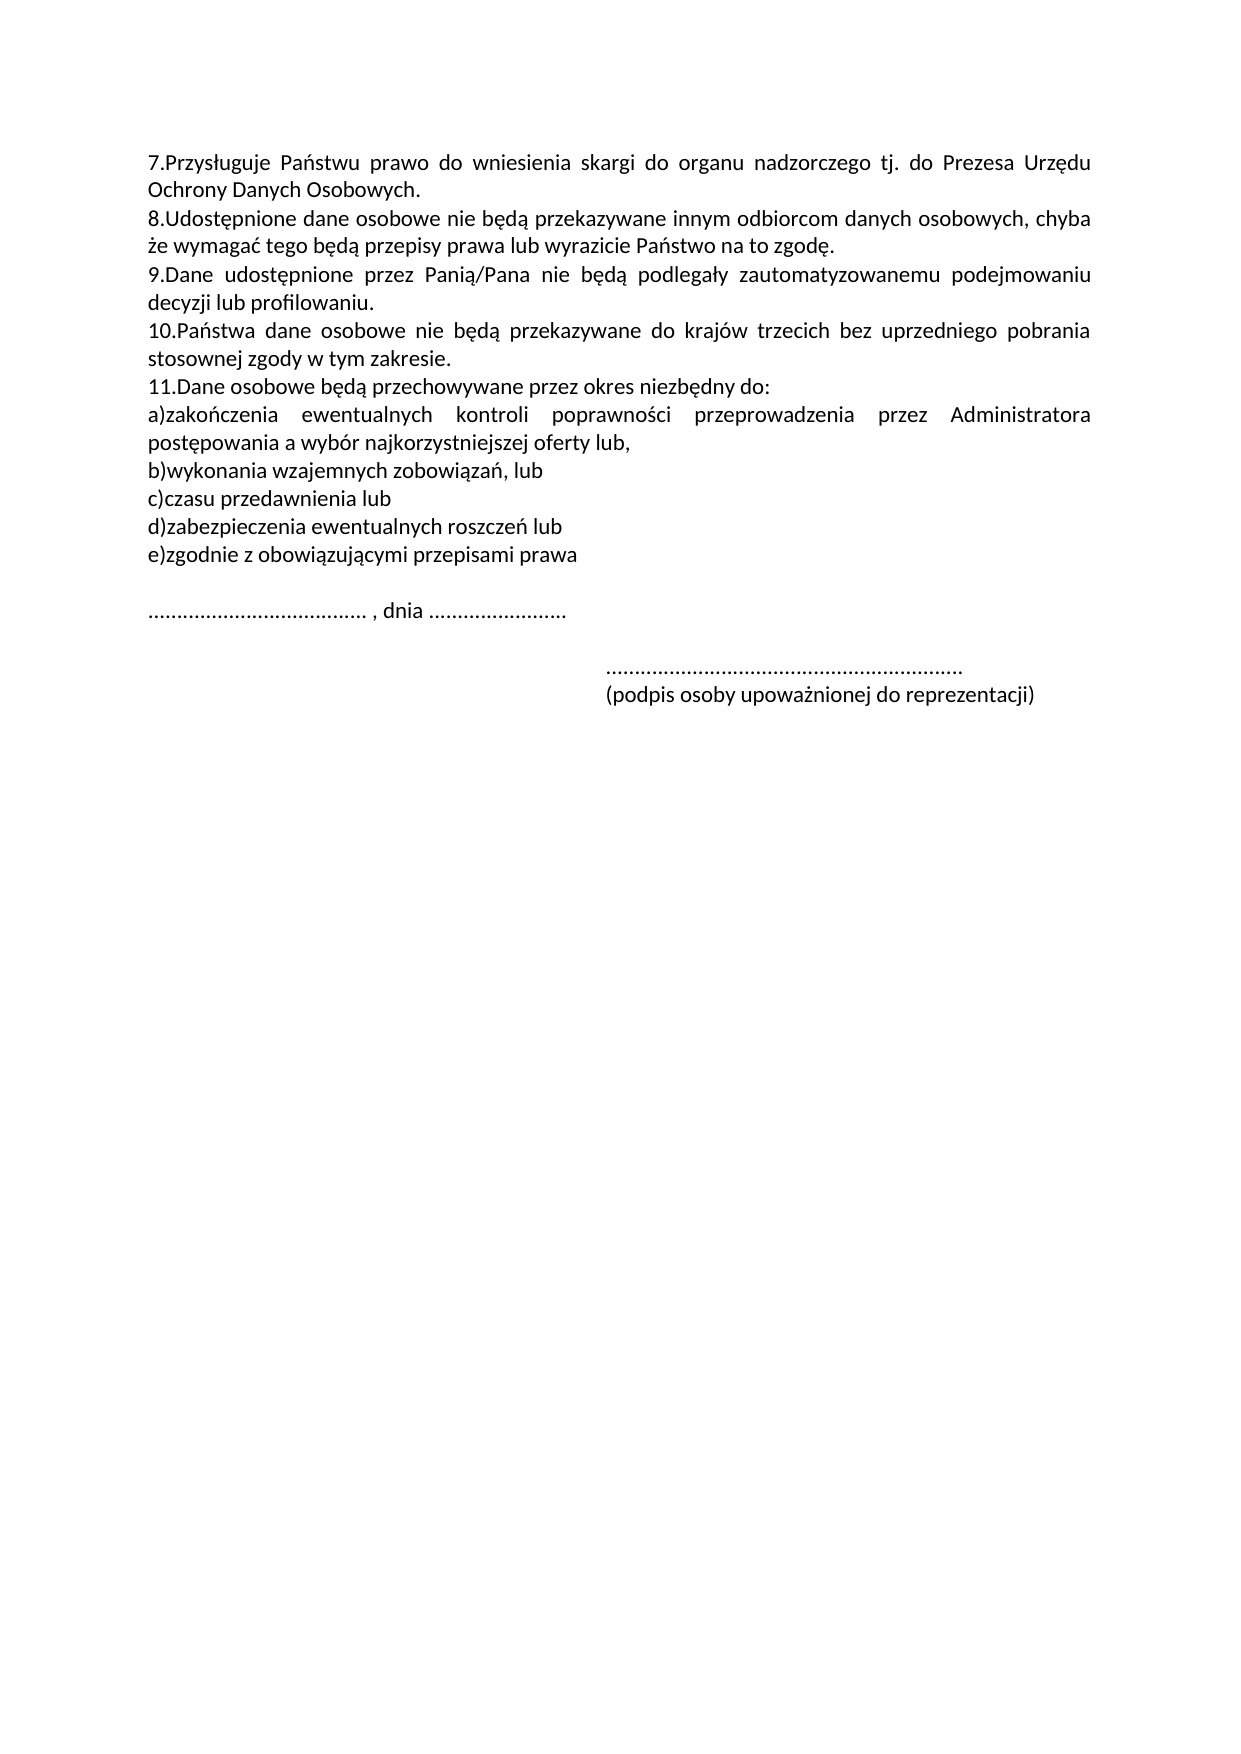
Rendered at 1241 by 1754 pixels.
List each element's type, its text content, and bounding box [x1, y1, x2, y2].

text 8.Udostępnione dane osobowe nie będą przekazywane innym odbiorcom danych osobowych, chyba że wymagać tego będą przepisy prawa lub wyrazicie Państwo na to zgodę. [148, 204, 1093, 260]
text e)zgodnie z obowiązującymi przepisami prawa [148, 540, 1093, 568]
text d)zabezpieczenia ewentualnych roszczeń lub [148, 512, 1093, 540]
text 9.Dane udostępnione przez Panią/Pana nie będą podlegały zautomatyzowanemu podejmowaniu decyzji lub profilowaniu. [148, 260, 1093, 316]
text .............................................................. [148, 652, 1093, 680]
text (podpis osoby upoważnionej do reprezentacji) [148, 680, 1093, 708]
text 10.Państwa dane osobowe nie będą przekazywane do krajów trzecich bez uprzedniego pobrania stosownej zgody w tym zakresie. [148, 316, 1093, 372]
text b)wykonania wzajemnych zobowiązań, lub [148, 456, 1093, 484]
text ...................................... , dnia ........................ [148, 596, 1093, 624]
text a)zakończenia ewentualnych kontroli poprawności przeprowadzenia przez Administratora postępowania a wybór najkorzystniejszej oferty lub, [148, 400, 1093, 456]
text 11.Dane osobowe będą przechowywane przez okres niezbędny do: [148, 372, 1093, 400]
text 7.Przysługuje Państwu prawo do wniesienia skargi do organu nadzorczego tj. do Prezesa Urzędu Ochrony Danych Osobowych. [148, 148, 1093, 204]
text c)czasu przedawnienia lub [148, 484, 1093, 512]
